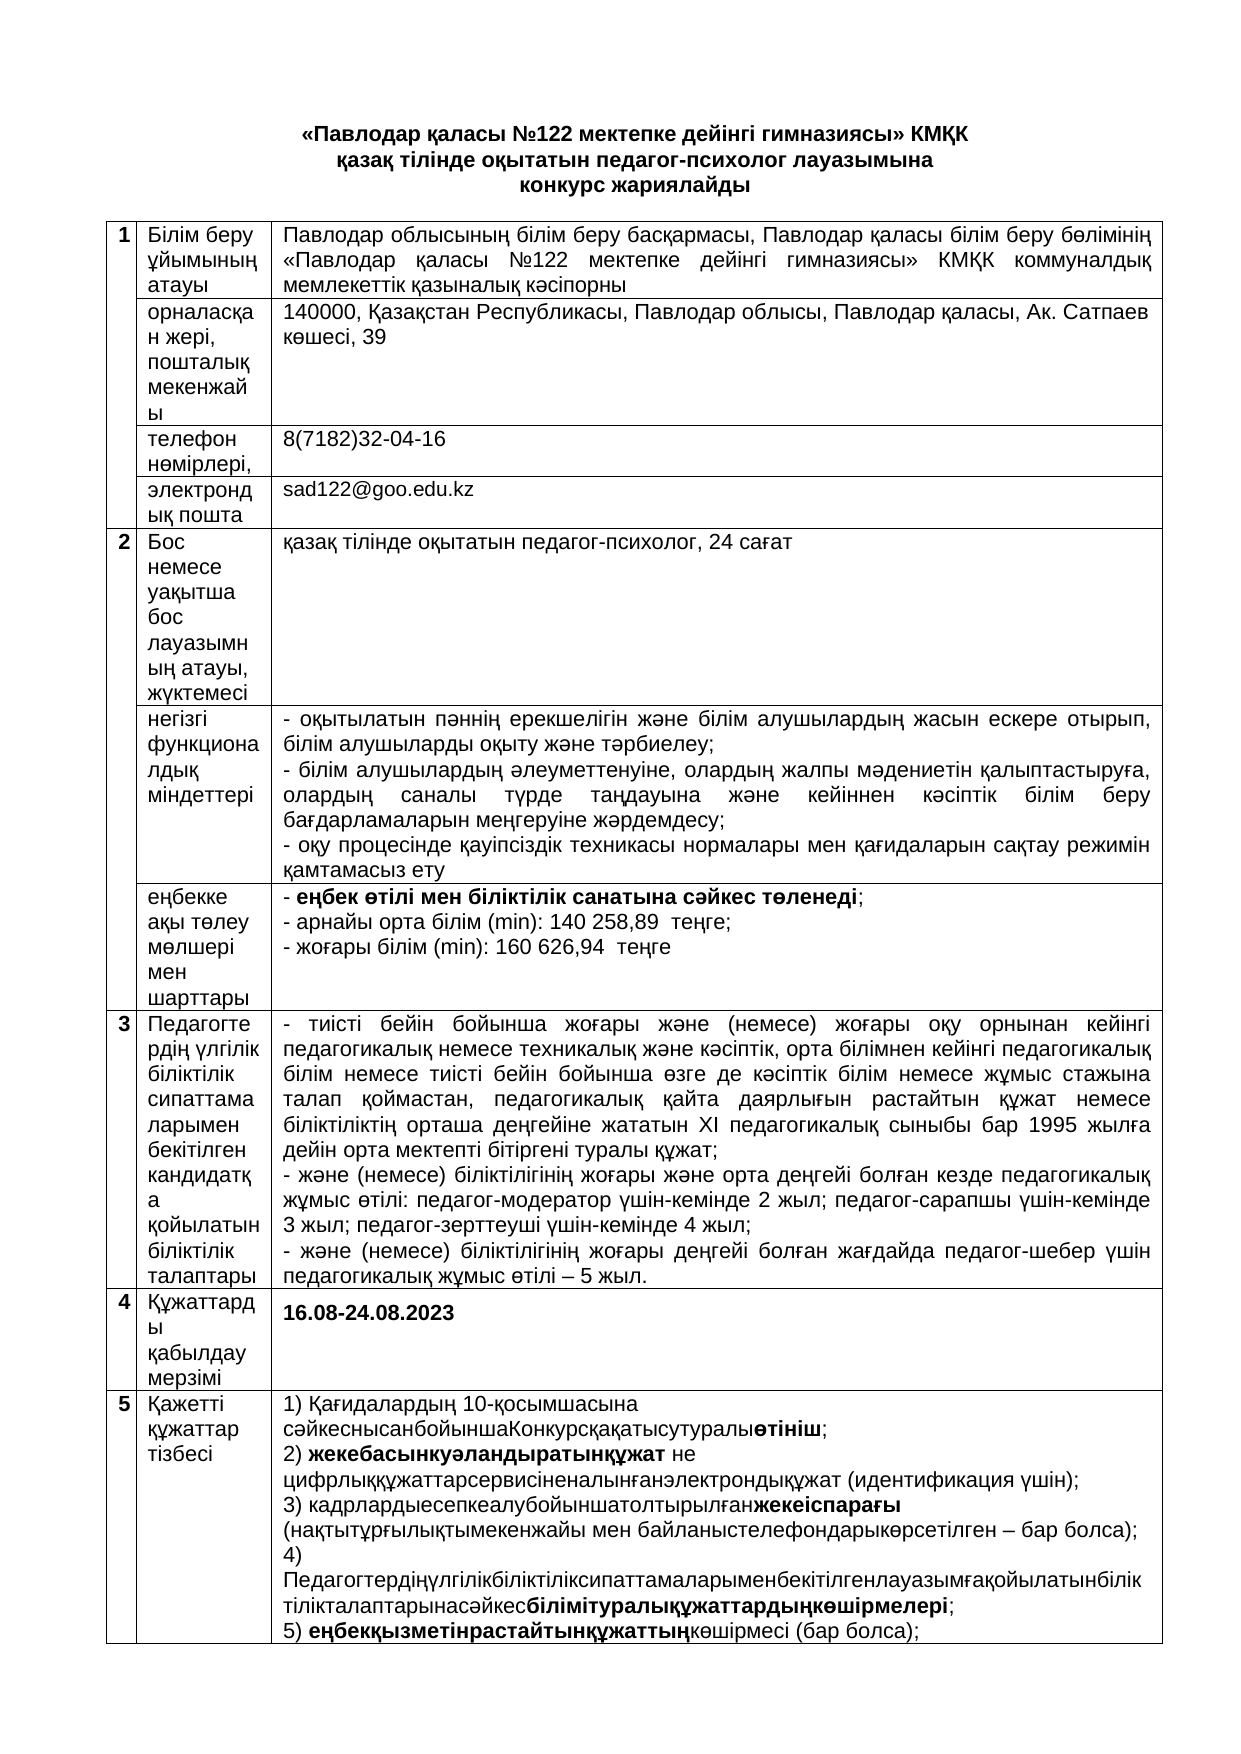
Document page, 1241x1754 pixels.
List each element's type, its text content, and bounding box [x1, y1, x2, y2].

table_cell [137, 1391, 271, 1643]
table_cell еңбекке ақы төлеу мөлшері мен шарттары [137, 884, 271, 1010]
table_cell - тиісті бейін бойынша жоғары және (немесе) жоғары оқу орнынан кейінгі педагогикалық немесе техникалық және кәсіптік, орта білімнен кейінгі педагогикалық білім немесе тиісті бейін бойынша өзге де кәсіптік білім немесе жұмыс стажына талап қоймастан, педагогикалық қайта даярлығын растайтын құжат немесе біліктіліктің орташа деңгейіне жататын XI педагогикалық сыныбы бар 1995 жылға дейін орта мектепті бітіргені туралы құжат; - және (немесе) біліктілігінің жоғары және орта деңгейі болған кезде педагогикалық жұмыс өтілі: педагог-модератор үшін-кемінде 2 жыл; педагог-сарапшы үшін-кемінде 3 жыл; педагог-зерттеуші үшін-кемінде 4 жыл; - және (немесе) біліктілігінің жоғары деңгейі болған жағдайда педагог-шебер үшін педагогикалық жұмыс өтілі – 5 жыл. [272, 1011, 1162, 1288]
table_cell - оқытылатын пәннің ерекшелігін және білім алушылардың жасын ескере отырып, білім алушыларды оқыту және тәрбиелеу; - білім алушылардың әлеуметтенуіне, олардың жалпы мәдениетін қалыптастыруға, олардың саналы түрде таңдауына және кейіннен кәсіптік білім беру бағдарламаларын меңгеруіне жәрдемдесу; - оқу процесінде қауіпсіздік техникасы нормалары мен қағидаларын сақтау режимін қамтамасыз ету [272, 706, 1162, 883]
table_header Павлодар облысының білім беру басқармасы, Павлодар қаласы білім беру бөлімінің «Павлодар қаласы №122 мектепке дейінгі гимназиясы» КМҚК коммуналдық мемлекеттік қазыналық кәсіпорны [272, 222, 1162, 298]
table_cell 16.08-24.08.2023 [272, 1289, 1162, 1390]
text қазақ тілінде оқытатын педагог-психолог лауазымына [118, 146, 1152, 172]
table_cell 8(7182)32-04-16 [272, 426, 1162, 476]
table_cell 4 [107, 1289, 136, 1390]
table_cell орналасқан жері, пошталық мекенжайы [137, 299, 271, 425]
table_cell 2 [107, 529, 136, 1010]
table_cell 5 [107, 1391, 136, 1643]
table_cell телефон нөмірлері, [137, 426, 271, 476]
table_cell 3 [107, 1011, 136, 1288]
table_cell қазақ тілінде оқытатын педагог-психолог, 24 сағат [272, 529, 1162, 705]
text конкурс жариялайды [118, 172, 1152, 197]
text «Павлодар қаласы №122 мектепке дейінгі гимназиясы» КМҚК [118, 121, 1152, 146]
table_cell Құжаттарды қабылдау мерзімі [137, 1289, 271, 1390]
table_header 1 [107, 222, 136, 528]
table_cell Бос немесе уақытша бос лауазымның атауы, жүктемесі [137, 529, 271, 705]
table_cell sad122@goo.edu.kz [272, 477, 1162, 528]
table_cell негізгі функционалдық міндеттері [137, 706, 271, 883]
table_cell 140000, Қазақстан Республикасы, Павлодар облысы, Павлодар қаласы, Ак. Сатпаев көшесі, 39 [272, 299, 1162, 425]
table_cell электрондық пошта [137, 477, 271, 528]
table_header Білім беру ұйымының атауы [137, 222, 271, 298]
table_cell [272, 1391, 1162, 1643]
table_cell - еңбек өтілі мен біліктілік санатына сәйкес төленеді; - арнайы орта білім (min): 140 258,89 теңге; - жоғары білім (min): 160 626,94 теңге [272, 884, 1162, 1010]
table_cell Педагогтердің үлгілік біліктілік сипаттамаларымен бекітілген кандидатқа қойылатын біліктілік талаптары [137, 1011, 271, 1288]
